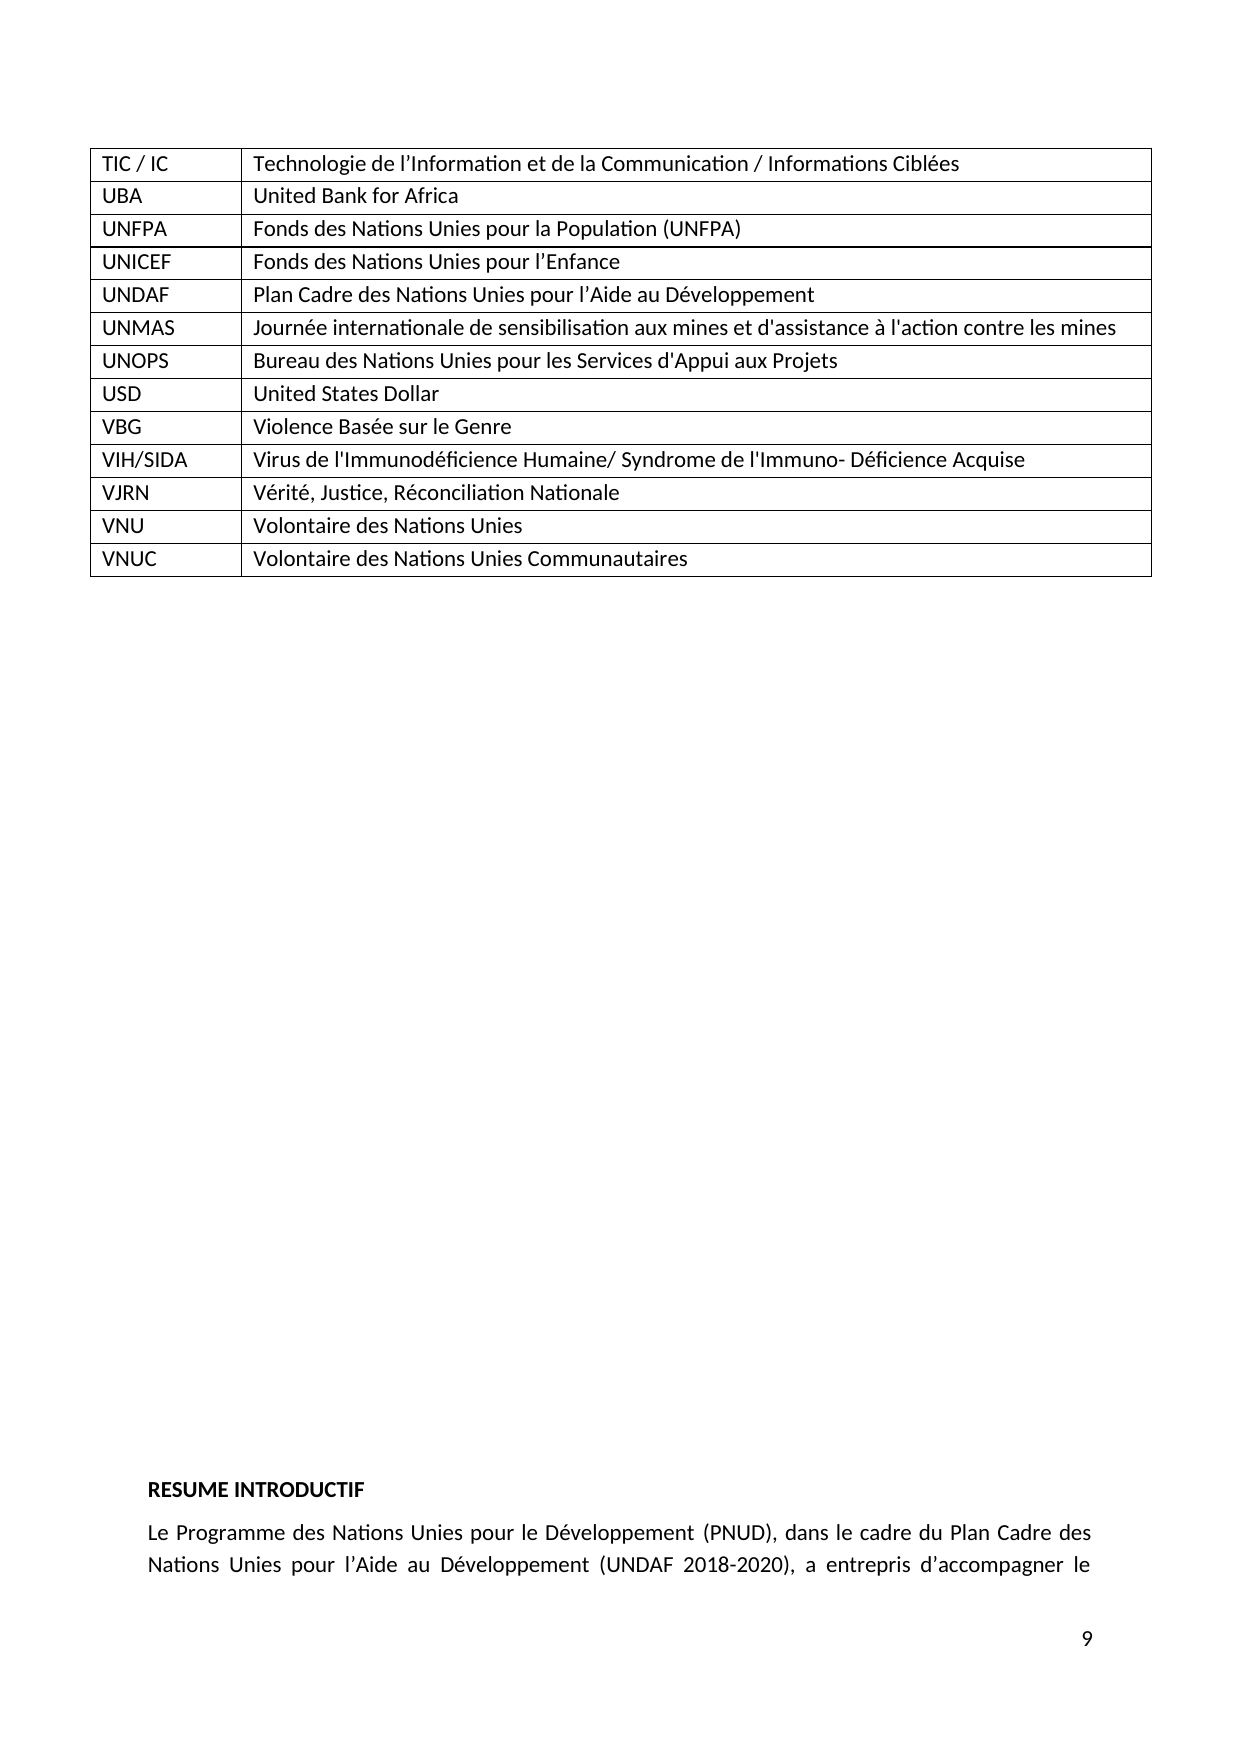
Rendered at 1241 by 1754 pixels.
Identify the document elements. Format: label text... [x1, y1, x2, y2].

table_cell Volontaire des Nations Unies [242, 511, 1151, 543]
table_cell UNDAF [91, 280, 241, 312]
table_cell UNOPS [91, 346, 241, 378]
table_cell TIC / IC [91, 149, 241, 181]
table_cell United States Dollar [242, 379, 1151, 411]
table_cell VNU [91, 511, 241, 543]
table_cell Plan Cadre des Nations Unies pour l’Aide au Développement [242, 280, 1151, 312]
table_cell VBG [91, 412, 241, 444]
table_cell Journée internationale de sensibilisation aux mines et d'assistance à l'action contre les mines [242, 313, 1151, 345]
subtitle RESUME INTRODUCTIF [148, 1476, 1093, 1503]
table_cell Vérité, Justice, Réconciliation Nationale [242, 478, 1151, 510]
table_cell UNICEF [91, 248, 241, 279]
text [148, 1518, 1093, 1578]
table_cell Virus de l'Immunodéficience Humaine/ Syndrome de l'Immuno- Déficience Acquise [242, 445, 1151, 477]
table_cell Fonds des Nations Unies pour la Population (UNFPA) [242, 215, 1151, 246]
table_cell USD [91, 379, 241, 411]
table_cell Volontaire des Nations Unies Communautaires [242, 544, 1151, 576]
table_cell UNFPA [91, 215, 241, 246]
table_cell VJRN [91, 478, 241, 510]
table_cell VIH/SIDA [91, 445, 241, 477]
table_cell Bureau des Nations Unies pour les Services d'Appui aux Projets [242, 346, 1151, 378]
table_cell United Bank for Africa [242, 182, 1151, 213]
table_cell UBA [91, 182, 241, 213]
table_cell UNMAS [91, 313, 241, 345]
table_cell Violence Basée sur le Genre [242, 412, 1151, 444]
table_cell Fonds des Nations Unies pour l’Enfance [242, 248, 1151, 279]
table_cell Technologie de l’Information et de la Communication / Informations Ciblées [242, 149, 1151, 181]
table_cell VNUC [91, 544, 241, 576]
